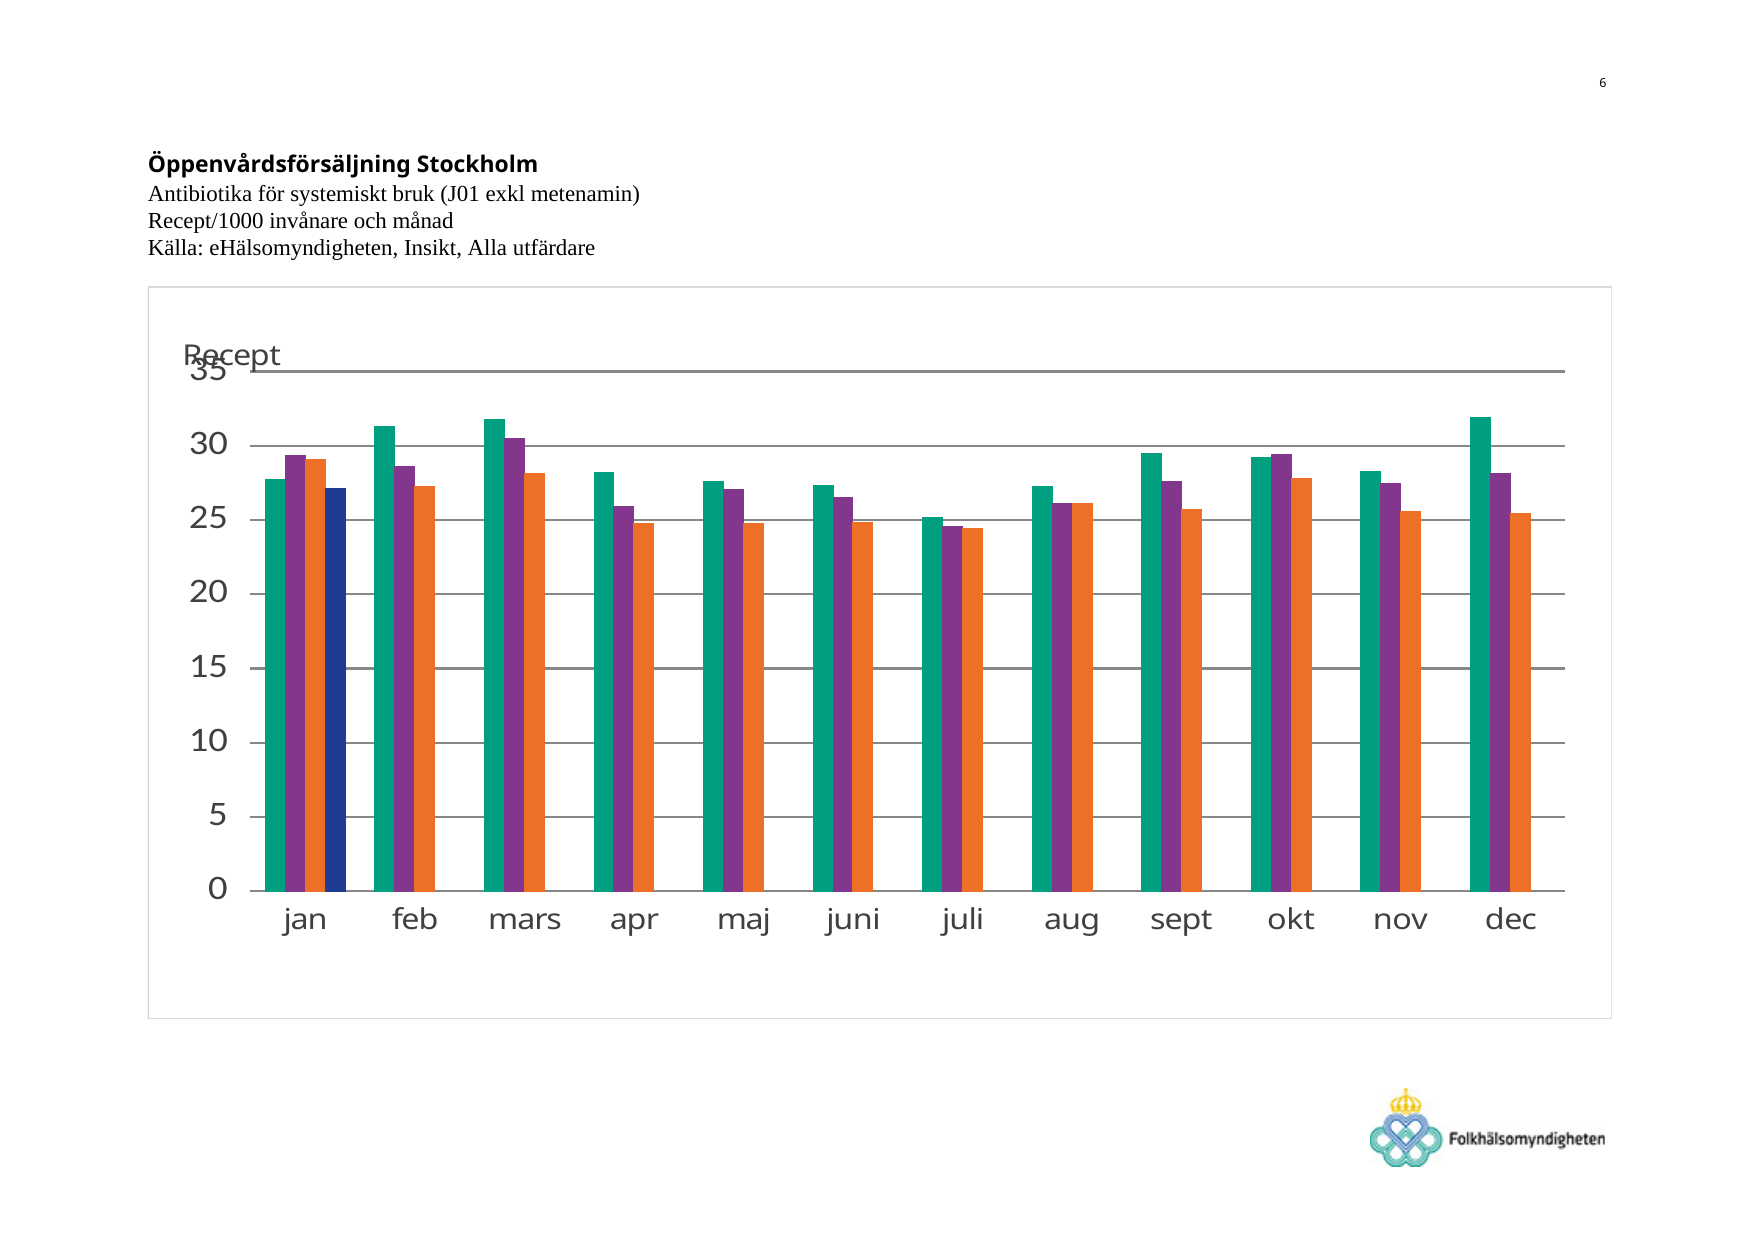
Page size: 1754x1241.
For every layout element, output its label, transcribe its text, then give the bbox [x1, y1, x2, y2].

picture [1370, 1088, 1605, 1167]
subtitle Öppenvårdsförsäljning Stockholm [148, 148, 1606, 179]
text Antibiotika för systemiskt bruk (J01 exkl metenamin) [148, 179, 1606, 206]
text Recept/1000 invånare och månad [148, 206, 1606, 233]
text Källa: eHälsomyndigheten, Insikt, Alla utfärdare [148, 233, 1606, 260]
